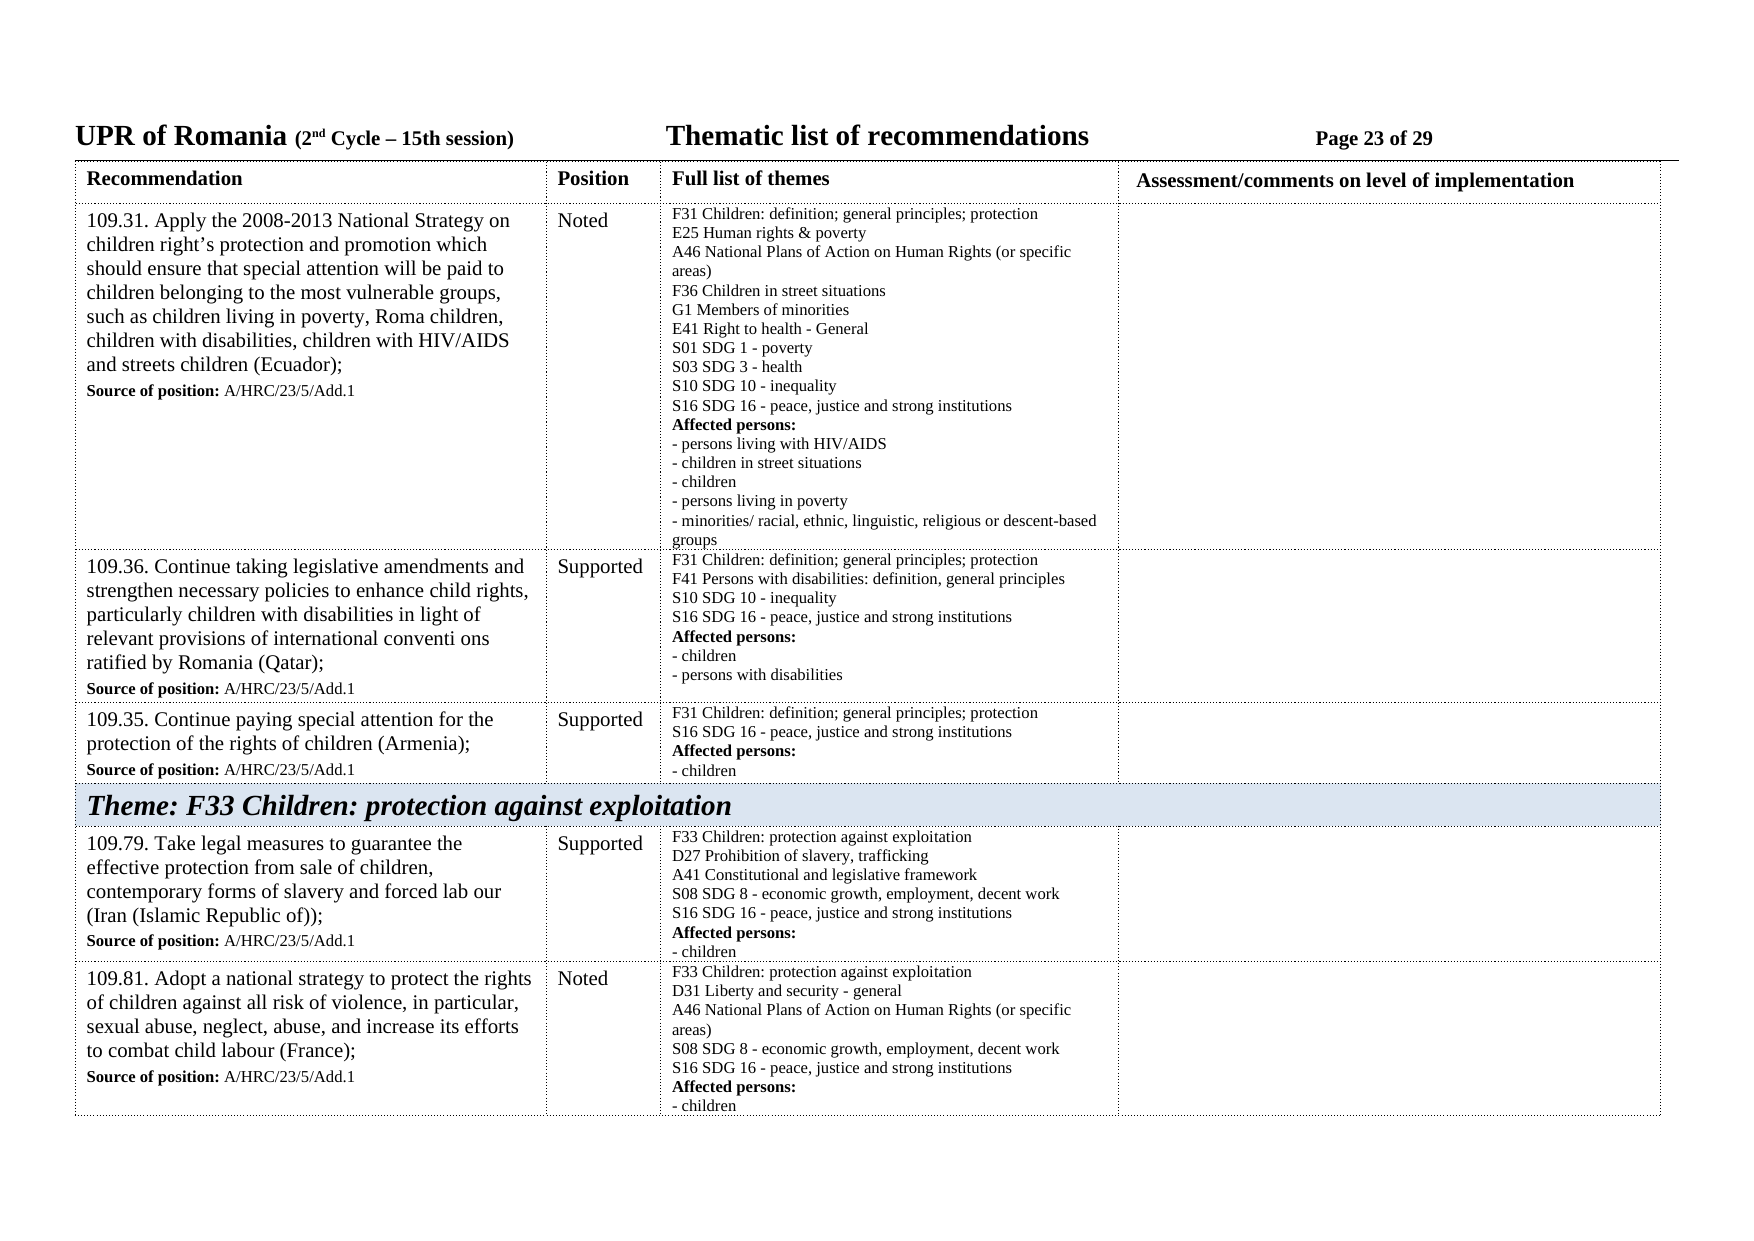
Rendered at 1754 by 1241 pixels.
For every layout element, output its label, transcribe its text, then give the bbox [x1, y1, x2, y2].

table_cell Supported [546, 549, 661, 702]
table_cell [1119, 549, 1661, 702]
table_cell [1119, 961, 1661, 1115]
table_cell [1119, 203, 1661, 549]
table_cell Noted [546, 961, 661, 1115]
table_header Position [546, 161, 661, 203]
table_cell 109.31. Apply the 2008-2013 National Strategy on children right’s protection and promotion which should ensure that special attention will be paid to children belonging to the most vulnerable groups, such as children living in poverty, Roma children, children with disabilities, children with HIV/AIDS and streets children (Ecuador); Source of position: A/HRC/23/5/Add.1 [75, 203, 546, 549]
table_cell 109.36. Continue taking legislative amendments and strengthen necessary policies to enhance child rights, particularly children with disabilities in light of relevant provisions of international conventi ons ratified by Romania (Qatar); Source of position: A/HRC/23/5/Add.1 [75, 549, 546, 702]
table_header Assessment/comments on level of implementation [1119, 161, 1661, 203]
table_header Recommendation [75, 161, 546, 203]
table_cell F33 Children: protection against exploitation D31 Liberty and security - general A46 National Plans of Action on Human Rights (or specific areas) S08 SDG 8 - economic growth, employment, decent work S16 SDG 16 - peace, justice and strong institutions Affected persons: - children [661, 961, 1119, 1115]
table_cell Supported [546, 702, 661, 783]
table_cell Supported [546, 826, 661, 961]
table_header Full list of themes [661, 161, 1119, 203]
table_cell Noted [546, 203, 661, 549]
table_cell [1119, 826, 1661, 961]
table_cell [1119, 702, 1661, 783]
table_cell 109.81. Adopt a national strategy to protect the rights of children against all risk of violence, in particular, sexual abuse, neglect, abuse, and increase its efforts to combat child labour (France); Source of position: A/HRC/23/5/Add.1 [75, 961, 546, 1115]
table_cell F33 Children: protection against exploitation D27 Prohibition of slavery, trafficking A41 Constitutional and legislative framework S08 SDG 8 - economic growth, employment, decent work S16 SDG 16 - peace, justice and strong institutions Affected persons: - children [661, 826, 1119, 961]
table_cell Theme: F33 Children: protection against exploitation [75, 783, 1661, 826]
table_cell 109.79. Take legal measures to guarantee the effective protection from sale of children, contemporary forms of slavery and forced lab our (Iran (Islamic Republic of)); Source of position: A/HRC/23/5/Add.1 [75, 826, 546, 961]
table_cell F31 Children: definition; general principles; protection S16 SDG 16 - peace, justice and strong institutions Affected persons: - children [661, 702, 1119, 783]
table_cell F31 Children: definition; general principles; protection F41 Persons with disabilities: definition, general principles S10 SDG 10 - inequality S16 SDG 16 - peace, justice and strong institutions Affected persons: - children - persons with disabilities [661, 549, 1119, 702]
table_cell F31 Children: definition; general principles; protection E25 Human rights & poverty A46 National Plans of Action on Human Rights (or specific areas) F36 Children in street situations G1 Members of minorities E41 Right to health - General S01 SDG 1 - poverty S03 SDG 3 - health S10 SDG 10 - inequality S16 SDG 16 - peace, justice and strong institutions Affected persons: - persons living with HIV/AIDS - children in street situations - children - persons living in poverty - minorities/ racial, ethnic, linguistic, religious or descent-based groups [661, 203, 1119, 549]
table_cell 109.35. Continue paying special attention for the protection of the rights of children (Armenia); Source of position: A/HRC/23/5/Add.1 [75, 702, 546, 783]
